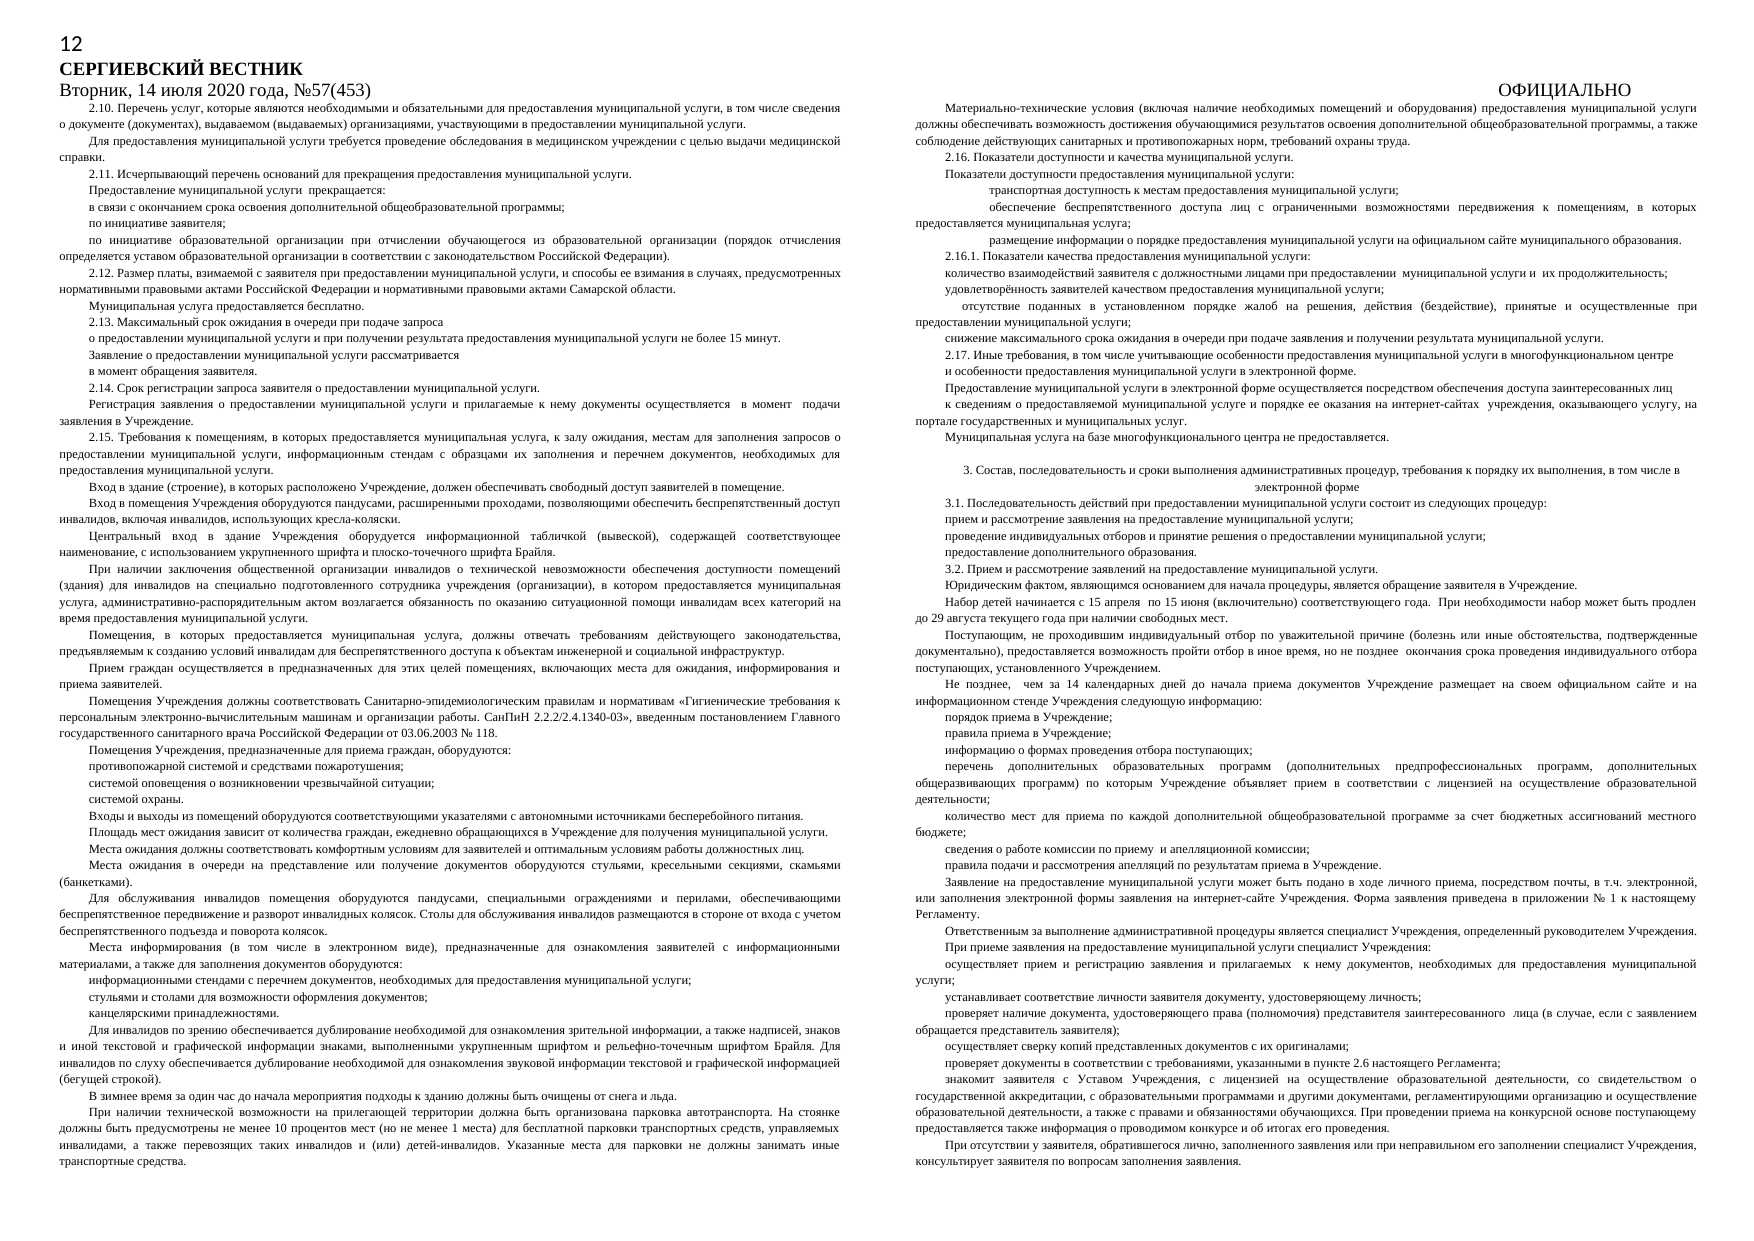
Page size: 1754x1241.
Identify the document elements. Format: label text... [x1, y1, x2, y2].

text проверяет документы в соответствии с требованиями, указанными в пункте 2.6 настоящего Регламента; [915, 1055, 1698, 1070]
text правила приема в Учреждение; [915, 726, 1698, 741]
text размещение информации о порядке предоставления муниципальной услуги на официальном сайте муниципального образования. [915, 232, 1698, 247]
text транспортная доступность к местам предоставления муниципальной услуги; [915, 183, 1698, 197]
text Материально-технические условия (включая наличие необходимых помещений и оборудования) предоставления муниципальной услуги должны обеспечивать возможность достижения обучающимися результатов освоения дополнительной общеобразовательной программы, а также соблюдение действующих санитарных и противопожарных норм, требований охраны труда. [915, 101, 1698, 148]
text Предоставление муниципальной услуги в электронной форме осуществляется посредством обеспечения доступа заинтересованных лиц [915, 381, 1698, 395]
text 2.16. Показатели доступности и качества муниципальной услуги. [915, 150, 1698, 164]
text 2.14. Срок регистрации запроса заявителя о предоставлении муниципальной услуги. [59, 381, 842, 395]
text 3.2. Прием и рассмотрение заявлений на предоставление муниципальной услуги. [915, 562, 1698, 576]
text противопожарной системой и средствами пожаротушения; [59, 759, 842, 773]
text Вход в помещения Учреждения оборудуются пандусами, расширенными проходами, позволяющими обеспечить беспрепятственный доступ инвалидов, включая инвалидов, использующих кресла-коляски. [59, 496, 842, 527]
text Юридическим фактом, являющимся основанием для начала процедуры, является обращение заявителя в Учреждение. [915, 578, 1698, 592]
text Предоставление муниципальной услуги прекращается: [59, 183, 842, 197]
text Помещения Учреждения, предназначенные для приема граждан, оборудуются: [59, 743, 842, 757]
text 2.11. Исчерпывающий перечень оснований для прекращения предоставления муниципальной услуги. [59, 167, 842, 181]
text к сведениям о предоставляемой муниципальной услуге и порядке ее оказания на интернет-сайтах учреждения, оказывающего услугу, на портале государственных и муниципальных услуг. [915, 397, 1698, 428]
text количество взаимодействий заявителя с должностными лицами при предоставлении муниципальной услуги и их продолжительность; [915, 265, 1698, 280]
text правила подачи и рассмотрения апелляций по результатам приема в Учреждение. [915, 858, 1698, 872]
text порядок приема в Учреждение; [915, 710, 1698, 724]
text снижение максимального срока ожидания в очереди при подаче заявления и получении результата муниципальной услуги. [915, 331, 1698, 346]
text проведение индивидуальных отборов и принятие решения о предоставлении муниципальной услуги; [915, 529, 1698, 543]
text проверяет наличие документа, удостоверяющего права (полномочия) представителя заинтересованного лица (в случае, если с заявлением обращается представитель заявителя); [915, 1006, 1698, 1037]
text 3.1. Последовательность действий при предоставлении муниципальной услуги состоит из следующих процедур: [915, 496, 1698, 510]
text осуществляет прием и регистрацию заявления и прилагаемых к нему документов, необходимых для предоставления муниципальной услуги; [915, 957, 1698, 987]
text Места ожидания в очереди на представление или получение документов оборудуются стульями, кресельными секциями, скамьями (банкетками). [59, 858, 842, 889]
text информацию о формах проведения отбора поступающих; [915, 743, 1698, 757]
text количество мест для приема по каждой дополнительной общеобразовательной программе за счет бюджетных ассигнований местного бюджете; [915, 808, 1698, 839]
text 2.16.1. Показатели качества предоставления муниципальной услуги: [915, 249, 1698, 263]
text В зимнее время за один час до начала мероприятия подходы к зданию должны быть очищены от снега и льда. [59, 1088, 842, 1103]
text Муниципальная услуга на базе многофункционального центра не предоставляется. [915, 430, 1698, 444]
text системой охраны. [59, 792, 842, 806]
text Прием граждан осуществляется в предназначенных для этих целей помещениях, включающих места для ожидания, информирования и приема заявителей. [59, 660, 842, 691]
text При наличии заключения общественной организации инвалидов о технической невозможности обеспечения доступности помещений (здания) для инвалидов на специально подготовленного сотрудника учреждения (организации), в котором предоставляется муниципальная услуга, административно-распорядительным актом возлагается обязанность по оказанию ситуационной помощи инвалидам всех категорий на время предоставления муниципальной услуги. [59, 562, 842, 625]
text При отсутствии у заявителя, обратившегося лично, заполненного заявления или при неправильном его заполнении специалист Учреждения, консультирует заявителя по вопросам заполнения заявления. [915, 1138, 1698, 1168]
text о предоставлении муниципальной услуги и при получении результата предоставления муниципальной услуги не более 15 минут. [59, 331, 842, 346]
text стульями и столами для возможности оформления документов; [59, 989, 842, 1004]
text Для инвалидов по зрению обеспечивается дублирование необходимой для ознакомления зрительной информации, а также надписей, знаков и иной текстовой и графической информации знаками, выполненными укрупненным шрифтом и рельефно-точечным шрифтом Брайля. Для инвалидов по слуху обеспечивается дублирование необходимой для ознакомления звуковой информации текстовой и графической информацией (бегущей строкой). [59, 1022, 842, 1086]
text 2.12. Размер платы, взимаемой с заявителя при предоставлении муниципальной услуги, и способы ее взимания в случаях, предусмотренных нормативными правовыми актами Российской Федерации и нормативными правовыми актами Самарской области. [59, 265, 842, 296]
text Заявление на предоставление муниципальной услуги может быть подано в ходе личного приема, посредством почты, в т.ч. электронной, или заполнения электронной формы заявления на интернет-сайте Учреждения. Форма заявления приведена в приложении № 1 к настоящему Регламенту. [915, 874, 1698, 922]
text 3. Состав, последовательность и сроки выполнения административных процедур, требования к порядку их выполнения, в том числе в электронной форме [915, 463, 1698, 494]
text предоставление дополнительного образования. [915, 545, 1698, 559]
text знакомит заявителя с Уставом Учреждения, с лицензией на осуществление образовательной деятельности, со свидетельством о государственной аккредитации, с образовательными программами и другими документами, регламентирующими организацию и осуществление образовательной деятельности, а также с правами и обязанностями обучающихся. При проведении приема на конкурсной основе поступающему предоставляется также информация о проводимом конкурсе и об итогах его проведения. [915, 1072, 1698, 1136]
text Площадь мест ожидания зависит от количества граждан, ежедневно обращающихся в Учреждение для получения муниципальной услуги. [59, 825, 842, 839]
text прием и рассмотрение заявления на предоставление муниципальной услуги; [915, 512, 1698, 527]
text 2.10. Перечень услуг, которые являются необходимыми и обязательными для предоставления муниципальной услуги, в том числе сведения о документе (документах), выдаваемом (выдаваемых) организациями, участвующими в предоставлении муниципальной услуги. [59, 101, 842, 132]
text Вход в здание (строение), в которых расположено Учреждение, должен обеспечивать свободный доступ заявителей в помещение. [59, 479, 842, 494]
text Центральный вход в здание Учреждения оборудуется информационной табличкой (вывеской), содержащей соответствующее наименование, с использованием укрупненного шрифта и плоско-точечного шрифта Брайля. [59, 529, 842, 559]
text Помещения Учреждения должны соответствовать Санитарно-эпидемиологическим правилам и нормативам «Гигиенические требования к персональным электронно-вычислительным машинам и организации работы. СанПиН 2.2.2/2.4.1340-03», введенным постановлением Главного государственного санитарного врача Российской Федерации от 03.06.2003 № 118. [59, 693, 842, 741]
text Места информирования (в том числе в электронном виде), предназначенные для ознакомления заявителей с информационными материалами, а также для заполнения документов оборудуются: [59, 940, 842, 971]
text 2.13. Максимальный срок ожидания в очереди при подаче запроса [59, 315, 842, 329]
text по инициативе образовательной организации при отчислении обучающегося из образовательной организации (порядок отчисления определяется уставом образовательной организации в соответствии с законодательством Российской Федерации). [59, 232, 842, 263]
text осуществляет сверку копий представленных документов с их оригиналами; [915, 1039, 1698, 1053]
text При наличии технической возможности на прилегающей территории должна быть организована парковка автотранспорта. На стоянке должны быть предусмотрены не менее 10 процентов мест (но не менее 1 места) для бесплатной парковки транспортных средств, управляемых инвалидами, а также перевозящих таких инвалидов и (или) детей-инвалидов. Указанные места для парковки не должны занимать иные транспортные средства. [59, 1105, 842, 1168]
text Места ожидания должны соответствовать комфортным условиям для заявителей и оптимальным условиям работы должностных лиц. [59, 841, 842, 856]
text Помещения, в которых предоставляется муниципальная услуга, должны отвечать требованиям действующего законодательства, предъявляемым к созданию условий инвалидам для беспрепятственного доступа к объектам инженерной и социальной инфраструктур. [59, 627, 842, 658]
text Муниципальная услуга предоставляется бесплатно. [59, 298, 842, 313]
text Набор детей начинается с 15 апреля по 15 июня (включительно) соответствующего года. При необходимости набор может быть продлен до 29 августа текущего года при наличии свободных мест. [915, 594, 1698, 625]
text отсутствие поданных в установленном порядке жалоб на решения, действия (бездействие), принятые и осуществленные при предоставлении муниципальной услуги; [915, 298, 1698, 329]
text Поступающим, не проходившим индивидуальный отбор по уважительной причине (болезнь или иные обстоятельства, подтвержденные документально), предоставляется возможность пройти отбор в иное время, но не позднее окончания срока проведения индивидуального отбора поступающих, установленного Учреждением. [915, 627, 1698, 675]
text системой оповещения о возникновении чрезвычайной ситуации; [59, 776, 842, 790]
text Ответственным за выполнение административной процедуры является специалист Учреждения, определенный руководителем Учреждения. [915, 924, 1698, 938]
text При приеме заявления на предоставление муниципальной услуги специалист Учреждения: [915, 940, 1698, 954]
text Регистрация заявления о предоставлении муниципальной услуги и прилагаемые к нему документы осуществляется в момент подачи заявления в Учреждение. [59, 397, 842, 428]
text Заявление о предоставлении муниципальной услуги рассматривается [59, 348, 842, 362]
text и особенности предоставления муниципальной услуги в электронной форме. [915, 364, 1698, 378]
text сведения о работе комиссии по приему и апелляционной комиссии; [915, 841, 1698, 856]
text информационными стендами с перечнем документов, необходимых для предоставления муниципальной услуги; [59, 973, 842, 987]
text Показатели доступности предоставления муниципальной услуги: [915, 167, 1698, 181]
text Не позднее, чем за 14 календарных дней до начала приема документов Учреждение размещает на своем официальном сайте и на информационном стенде Учреждения следующую информацию: [915, 677, 1698, 708]
text канцелярскими принадлежностями. [59, 1006, 842, 1020]
text в связи с окончанием срока освоения дополнительной общеобразовательной программы; [59, 199, 842, 214]
text Для предоставления муниципальной услуги требуется проведение обследования в медицинском учреждении с целью выдачи медицинской справки. [59, 134, 842, 164]
text Входы и выходы из помещений оборудуются соответствующими указателями с автономными источниками бесперебойного питания. [59, 808, 842, 823]
text обеспечение беспрепятственного доступа лиц с ограниченными возможностями передвижения к помещениям, в которых предоставляется муниципальная услуга; [915, 199, 1698, 230]
text Для обслуживания инвалидов помещения оборудуются пандусами, специальными ограждениями и перилами, обеспечивающими беспрепятственное передвижение и разворот инвалидных колясок. Столы для обслуживания инвалидов размещаются в стороне от входа с учетом беспрепятственного подъезда и поворота колясок. [59, 891, 842, 938]
text 2.15. Требования к помещениям, в которых предоставляется муниципальная услуга, к залу ожидания, местам для заполнения запросов о предоставлении муниципальной услуги, информационным стендам с образцами их заполнения и перечнем документов, необходимых для предоставления муниципальной услуги. [59, 430, 842, 477]
text перечень дополнительных образовательных программ (дополнительных предпрофессиональных программ, дополнительных общеразвивающих программ) по которым Учреждение объявляет прием в соответствии с лицензией на осуществление образовательной деятельности; [915, 759, 1698, 806]
text удовлетворённость заявителей качеством предоставления муниципальной услуги; [915, 282, 1698, 296]
text по инициативе заявителя; [59, 216, 842, 230]
text 2.17. Иные требования, в том числе учитывающие особенности предоставления муниципальной услуги в многофункциональном центре [915, 348, 1698, 362]
text устанавливает соответствие личности заявителя документу, удостоверяющему личность; [915, 989, 1698, 1004]
text в момент обращения заявителя. [59, 364, 842, 378]
